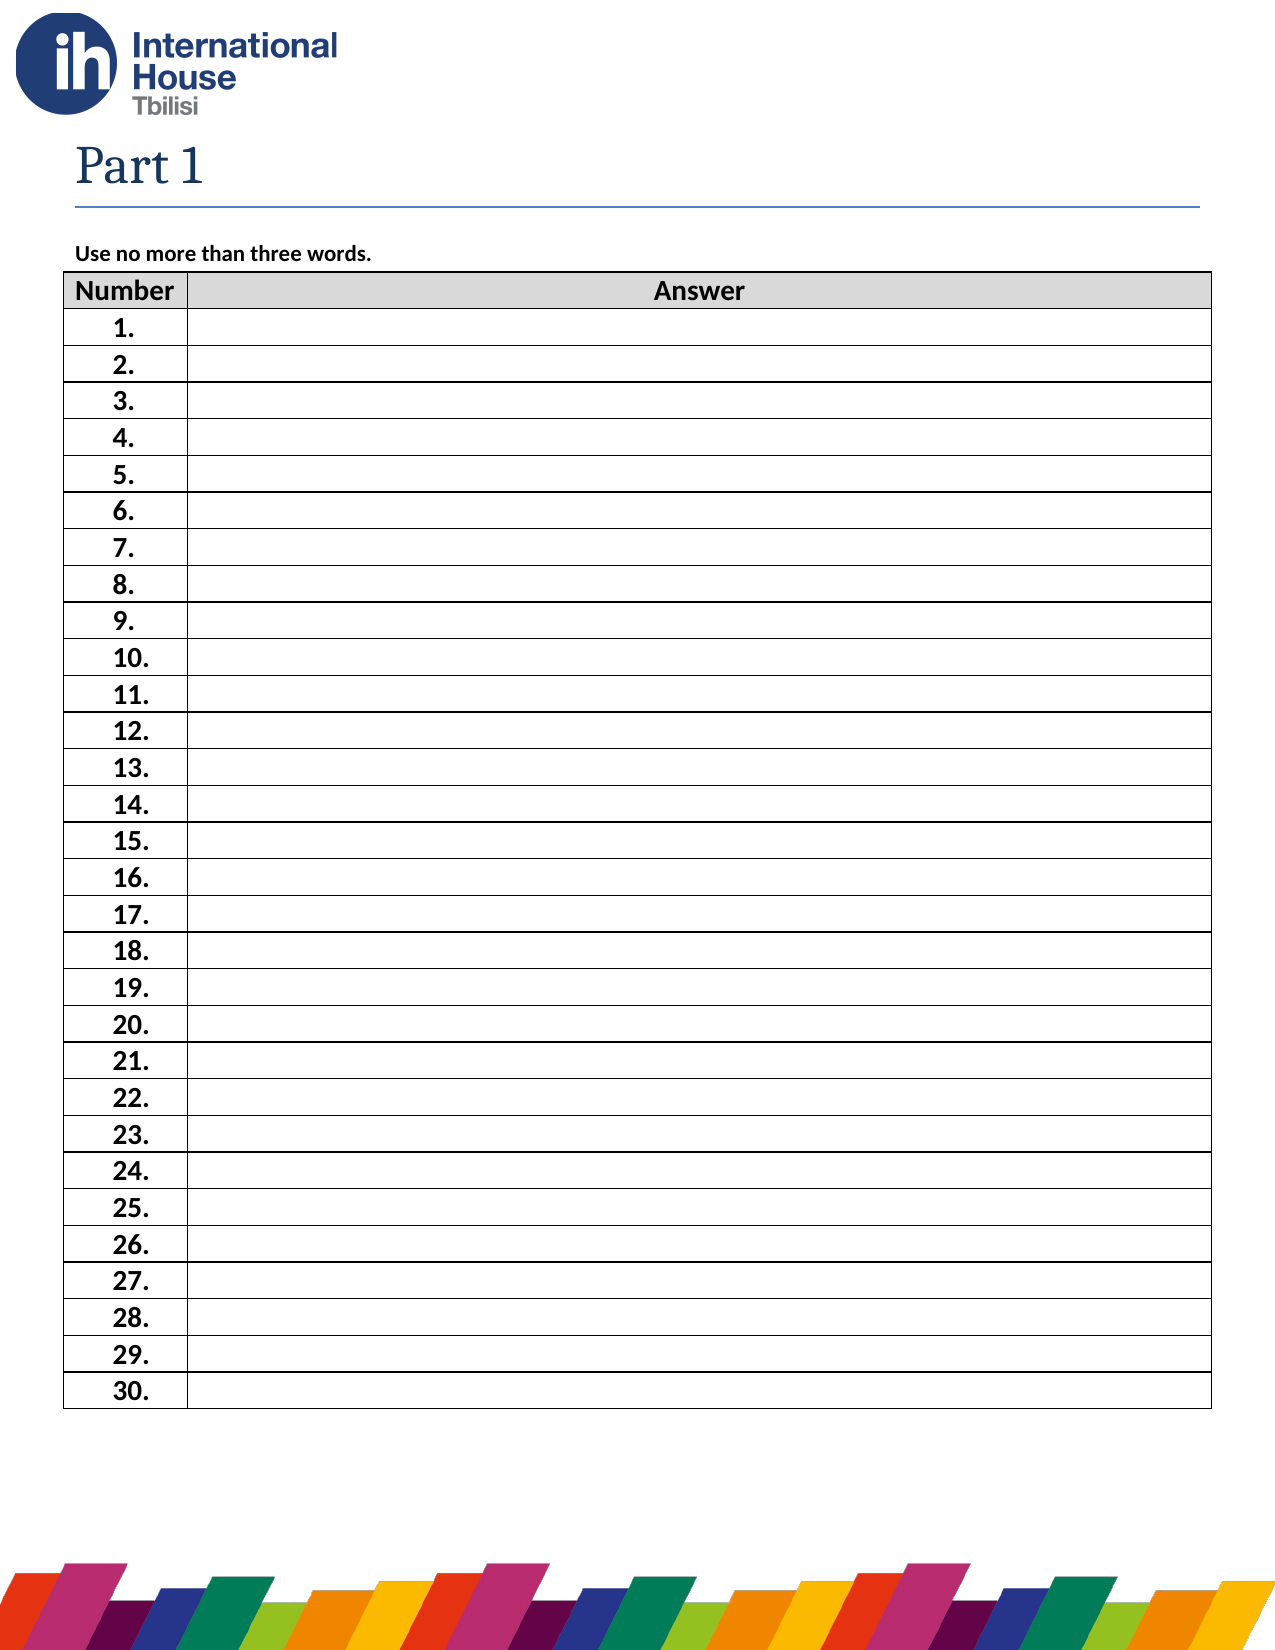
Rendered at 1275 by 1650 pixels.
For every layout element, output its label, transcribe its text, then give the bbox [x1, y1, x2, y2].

table_cell [64, 529, 187, 565]
table_cell [188, 1336, 1211, 1371]
table_cell [188, 823, 1211, 858]
table_cell [64, 786, 187, 821]
table_cell [188, 1263, 1211, 1298]
table_cell [64, 1189, 187, 1225]
table_cell [188, 896, 1211, 931]
table_cell [188, 859, 1211, 895]
table_cell [188, 493, 1211, 528]
table_cell [188, 456, 1211, 491]
table_cell [188, 1079, 1211, 1115]
title Part 1 [75, 135, 1200, 206]
table_cell [188, 1043, 1211, 1078]
table_cell [64, 566, 187, 601]
table_cell [188, 639, 1211, 675]
table_cell [188, 1373, 1211, 1408]
table_cell [64, 896, 187, 931]
table_cell [64, 309, 187, 345]
table_header Number [64, 273, 187, 308]
table_cell [188, 346, 1211, 381]
picture [0, 1523, 1275, 1650]
table_cell [64, 603, 187, 638]
table_cell [188, 713, 1211, 748]
table_cell [64, 1226, 187, 1261]
table_cell [188, 603, 1211, 638]
table_cell [188, 309, 1211, 345]
text Use no more than three words. [75, 239, 1200, 267]
picture [16, 13, 337, 115]
table_cell [64, 346, 187, 381]
table_cell [64, 749, 187, 785]
table_cell [188, 1116, 1211, 1151]
table_cell [188, 786, 1211, 821]
table_cell [64, 1373, 187, 1408]
table_cell [64, 1263, 187, 1298]
table_cell [64, 676, 187, 711]
table_cell [64, 1336, 187, 1371]
table_cell [64, 859, 187, 895]
table_cell [64, 1116, 187, 1151]
table_cell [188, 1189, 1211, 1225]
table_cell [64, 1153, 187, 1188]
table_cell [64, 493, 187, 528]
table_cell [64, 1006, 187, 1041]
table_cell [188, 933, 1211, 968]
table_header Answer [188, 273, 1211, 308]
table_cell [188, 1153, 1211, 1188]
table_cell [64, 969, 187, 1005]
table_cell [188, 529, 1211, 565]
table_cell [64, 1079, 187, 1115]
table_cell [64, 823, 187, 858]
table_cell [188, 1006, 1211, 1041]
table_cell [64, 383, 187, 418]
table_cell [188, 1226, 1211, 1261]
table_cell [64, 1043, 187, 1078]
table_cell [64, 933, 187, 968]
table_cell [188, 749, 1211, 785]
table_cell [188, 969, 1211, 1005]
table_cell [188, 676, 1211, 711]
table_cell [64, 456, 187, 491]
table_cell [64, 639, 187, 675]
table_cell [188, 383, 1211, 418]
table_cell [188, 566, 1211, 601]
table_cell [64, 419, 187, 455]
table_cell [64, 1299, 187, 1335]
table_cell [188, 419, 1211, 455]
table_cell [64, 713, 187, 748]
table_cell [188, 1299, 1211, 1335]
